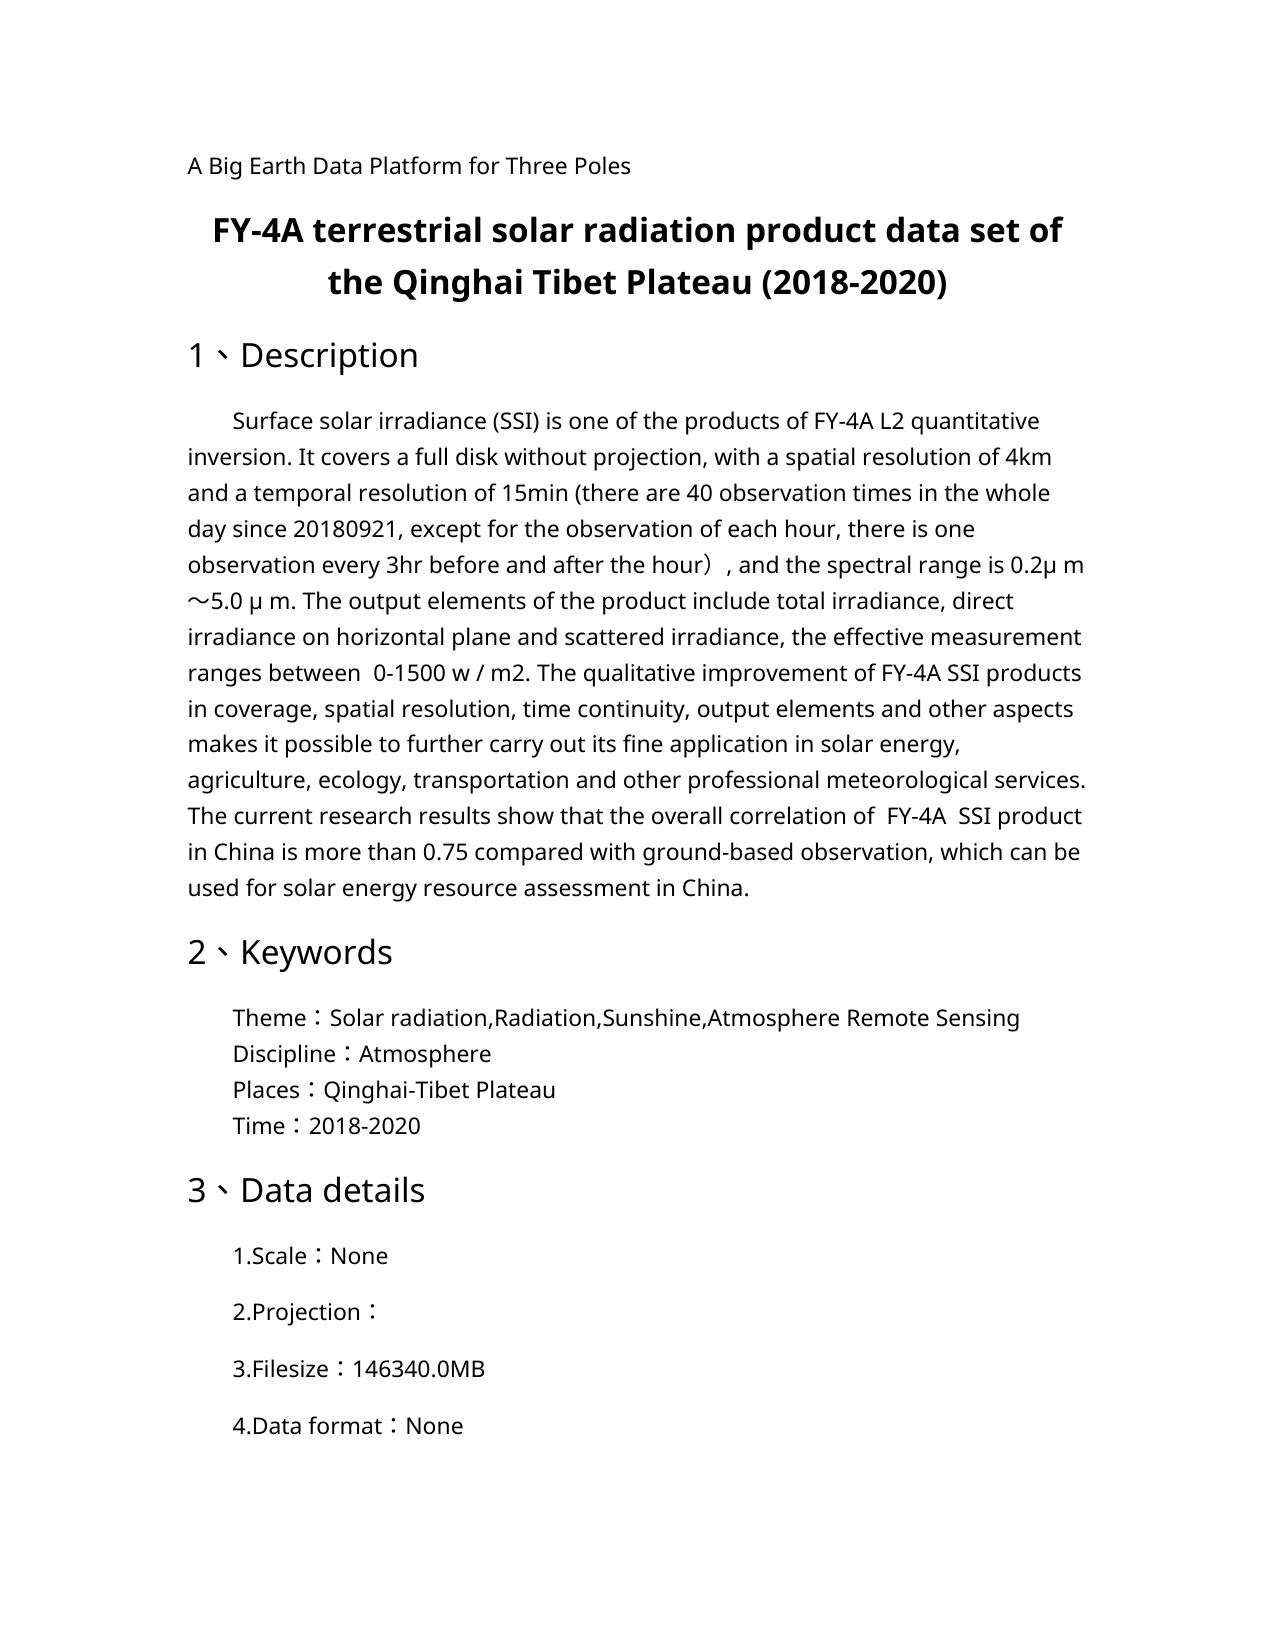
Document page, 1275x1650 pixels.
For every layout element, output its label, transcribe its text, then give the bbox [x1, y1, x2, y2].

text Theme：Solar radiation,Radiation,Sunshine,Atmosphere Remote Sensing Discipline：Atmosphere Places：Qinghai-Tibet Plateau Time：2018-2020 [232, 1002, 1087, 1141]
text 2.Projection： [232, 1296, 1087, 1328]
text 3、Data details [187, 1167, 1087, 1212]
text 2、Keywords [187, 929, 1087, 974]
text A Big Earth Data Platform for Three Poles [187, 150, 1087, 181]
text 1、Description [187, 332, 1087, 377]
text FY-4A terrestrial solar radiation product data set of the Qinghai Tibet Plateau (2018-2020) [187, 207, 1087, 304]
text 1.Scale：None [232, 1239, 1087, 1271]
text 4.Data format：None [232, 1410, 1087, 1441]
text 3.Filesize：146340.0MB [232, 1353, 1087, 1384]
text Surface solar irradiance (SSI) is one of the products of FY-4A L2 quantitative inversion. It covers a full disk without projection, with a spatial resolution of 4km and a temporal resolution of 15min (there are 40 observation times in the whole day since 20180921, except for the observation of each hour, there is one observation every 3hr before and after the hour）, and the spectral range is 0.2µ m～5.0 µ m. The output elements of the product include total irradiance, direct irradiance on horizontal plane and scattered irradiance, the effective measurement ranges between 0-1500 w / m2. The qualitative improvement of FY-4A SSI products in coverage, spatial resolution, time continuity, output elements and other aspects makes it possible to further carry out its fine application in solar energy, agriculture, ecology, transportation and other professional meteorological services. The current research results show that the overall correlation of FY-4A SSI product in China is more than 0.75 compared with ground-based observation, which can be used for solar energy resource assessment in China. [187, 405, 1087, 903]
